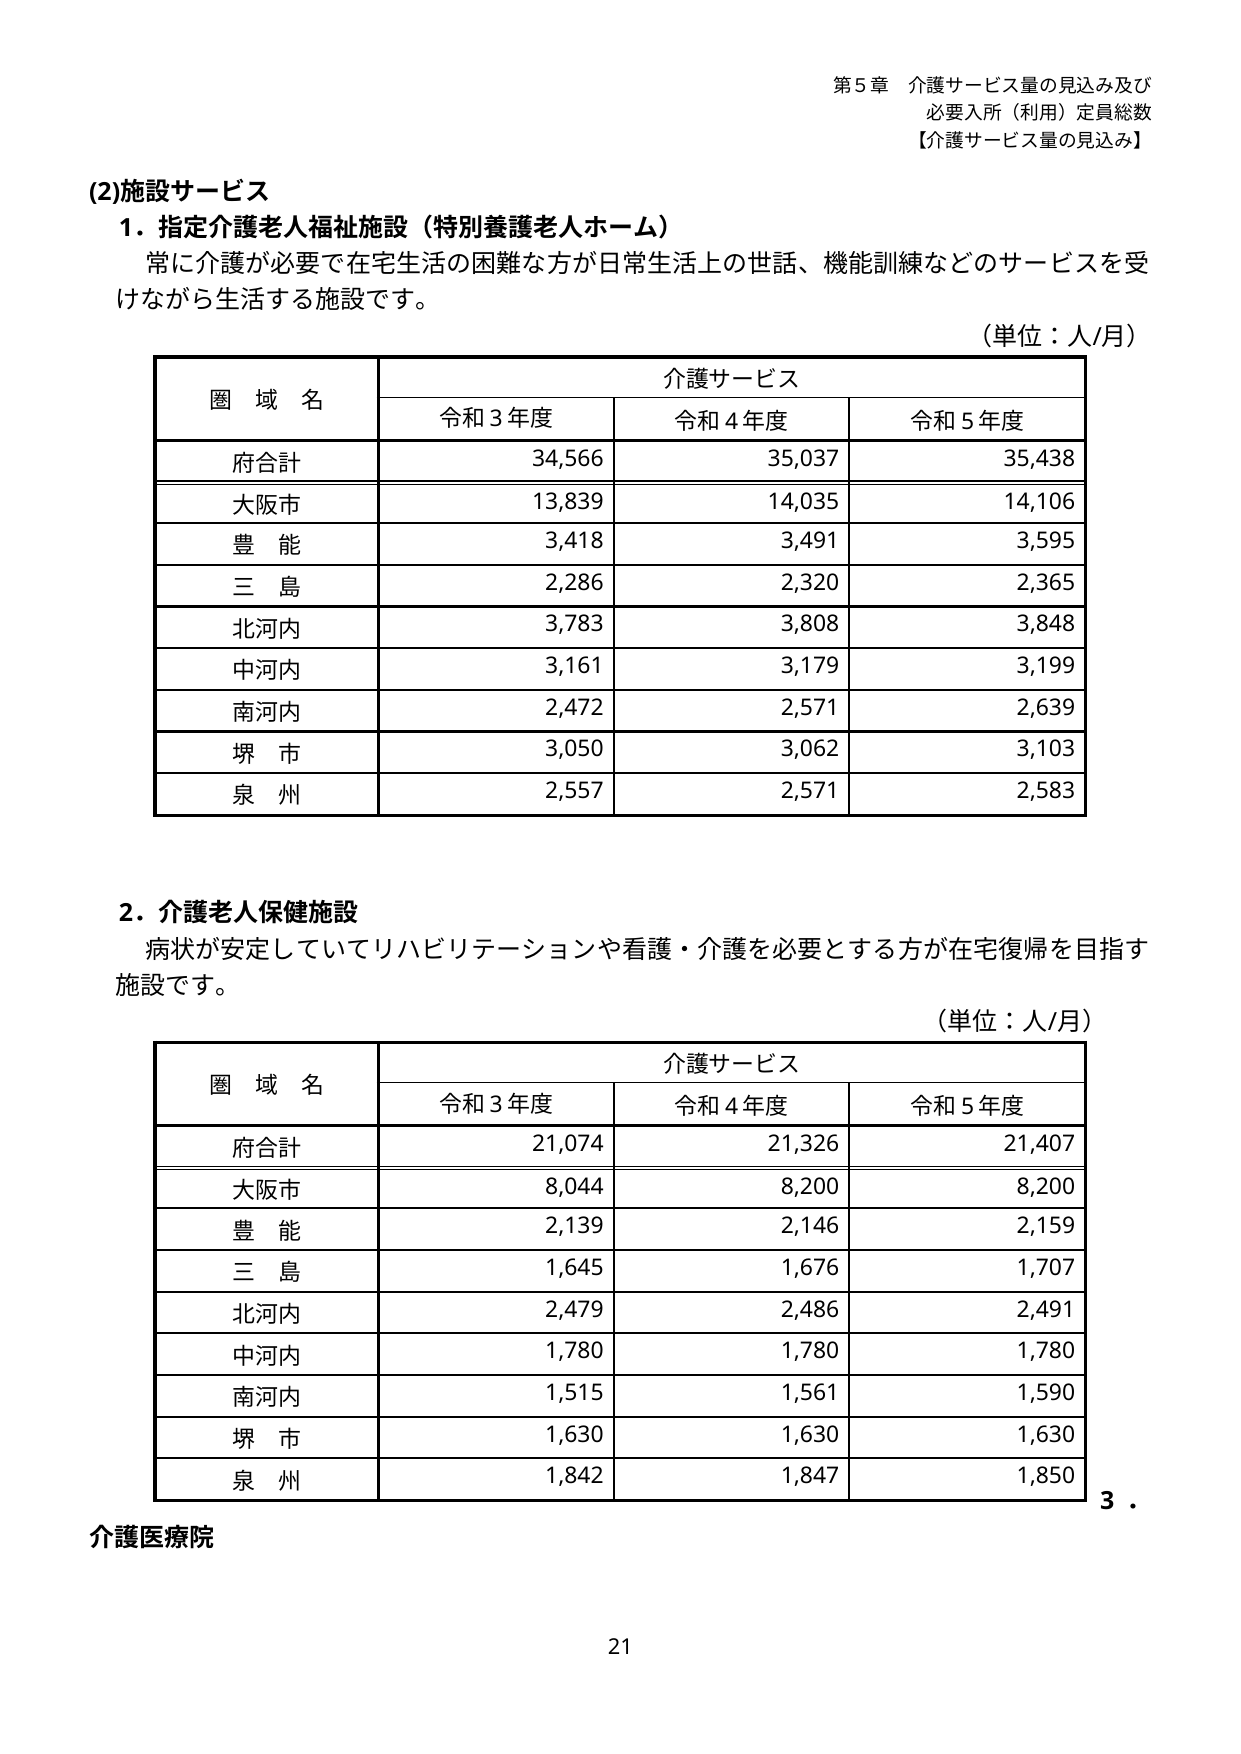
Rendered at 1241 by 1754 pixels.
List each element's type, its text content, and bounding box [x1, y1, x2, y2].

table_cell 泉 州 [157, 1459, 377, 1499]
table_cell 豊 能 [157, 524, 377, 564]
table_cell 令和4年度 [615, 398, 848, 439]
table_cell 3,050 [380, 733, 613, 772]
table_cell 1,707 [850, 1251, 1084, 1291]
text 病状が安定していてリハビリテーションや看護・介護を必要とする方が在宅復帰を目指す施設です。 [115, 929, 1151, 1002]
table_header 圏 域 名 [157, 359, 377, 439]
table_cell 堺 市 [157, 1418, 377, 1457]
table_cell 南河内 [157, 1376, 377, 1416]
text 常に介護が必要で在宅生活の困難な方が日常生活上の世話、機能訓練などのサービスを受けながら生活する施設です。 [115, 243, 1151, 316]
table_cell 府合計 [157, 1127, 377, 1166]
table_cell 2,571 [615, 774, 848, 814]
table_header 介護サービス [380, 1044, 1084, 1082]
table_cell 3,491 [615, 524, 848, 564]
table_cell 1,590 [850, 1376, 1084, 1416]
table_cell 三 島 [157, 566, 377, 605]
table_cell 2,479 [380, 1293, 613, 1332]
text （単位：人/月） [89, 1002, 1107, 1038]
table_cell 1,630 [850, 1418, 1084, 1457]
table_cell 府合計 [157, 442, 377, 480]
text 3．介護医療院 [89, 1481, 1151, 1553]
table_cell 1,676 [615, 1251, 848, 1291]
table_cell 3,418 [380, 524, 613, 564]
text （単位：人/月） [89, 316, 1151, 352]
table_cell 2,491 [850, 1293, 1084, 1332]
table_cell 北河内 [157, 608, 377, 647]
table_cell 1,842 [380, 1459, 613, 1499]
table_cell 令和5年度 [850, 1083, 1084, 1124]
table_cell 大阪市 [157, 1170, 377, 1207]
table_cell 豊 能 [157, 1209, 377, 1249]
table_cell 大阪市 [157, 485, 377, 522]
table_cell 1,630 [615, 1418, 848, 1457]
table_cell 21,407 [850, 1127, 1084, 1166]
table_cell 35,438 [850, 442, 1084, 480]
table_cell 3,103 [850, 733, 1084, 772]
table_cell 2,571 [615, 691, 848, 730]
table_cell 1,630 [380, 1418, 613, 1457]
table_cell 1,780 [380, 1334, 613, 1374]
table_cell 中河内 [157, 1334, 377, 1374]
table_cell 3,199 [850, 649, 1084, 689]
table_cell 2,159 [850, 1209, 1084, 1249]
table_cell 34,566 [380, 442, 613, 480]
table_cell 2,286 [380, 566, 613, 605]
table_cell 35,037 [615, 442, 848, 480]
table_cell 1,645 [380, 1251, 613, 1291]
table_header 介護サービス [380, 359, 1084, 397]
table_cell 2,583 [850, 774, 1084, 814]
table_header 圏 域 名 [157, 1044, 377, 1124]
text (2)施設サービス [89, 171, 1151, 207]
table_cell 14,106 [850, 485, 1084, 522]
text 2．介護老人保健施設 [89, 893, 1151, 929]
table_cell 令和3年度 [380, 1083, 613, 1124]
table_cell 3,783 [380, 608, 613, 647]
table_cell 3,161 [380, 649, 613, 689]
table_cell 3,062 [615, 733, 848, 772]
table_cell 2,146 [615, 1209, 848, 1249]
table_cell 3,808 [615, 608, 848, 647]
table_cell 14,035 [615, 485, 848, 522]
table_cell 3,848 [850, 608, 1084, 647]
table_cell 北河内 [157, 1293, 377, 1332]
table_cell 8,044 [380, 1170, 613, 1207]
table_cell 2,557 [380, 774, 613, 814]
table_cell 2,472 [380, 691, 613, 730]
table_cell 2,320 [615, 566, 848, 605]
table_cell 21,326 [615, 1127, 848, 1166]
table_cell 泉 州 [157, 774, 377, 814]
table_cell 堺 市 [157, 733, 377, 772]
table_cell 2,639 [850, 691, 1084, 730]
table_cell 2,365 [850, 566, 1084, 605]
table_cell 8,200 [850, 1170, 1084, 1207]
table_cell 中河内 [157, 649, 377, 689]
table_cell 13,839 [380, 485, 613, 522]
table_cell 1,515 [380, 1376, 613, 1416]
table_cell 3,179 [615, 649, 848, 689]
table_cell 3,595 [850, 524, 1084, 564]
table_cell 三 島 [157, 1251, 377, 1291]
table_cell 2,486 [615, 1293, 848, 1332]
table_cell 8,200 [615, 1170, 848, 1207]
table_cell 令和3年度 [380, 398, 613, 439]
table_cell 令和5年度 [850, 398, 1084, 439]
text 1．指定介護老人福祉施設（特別養護老人ホーム） [89, 207, 1151, 243]
table_cell 南河内 [157, 691, 377, 730]
table_cell 21,074 [380, 1127, 613, 1166]
table_cell 1,780 [850, 1334, 1084, 1374]
table_cell 2,139 [380, 1209, 613, 1249]
table_cell 1,780 [615, 1334, 848, 1374]
table_cell 1,847 [615, 1459, 848, 1499]
table_cell 令和4年度 [615, 1083, 848, 1124]
table_cell 1,561 [615, 1376, 848, 1416]
table_cell 1,850 [850, 1459, 1084, 1499]
